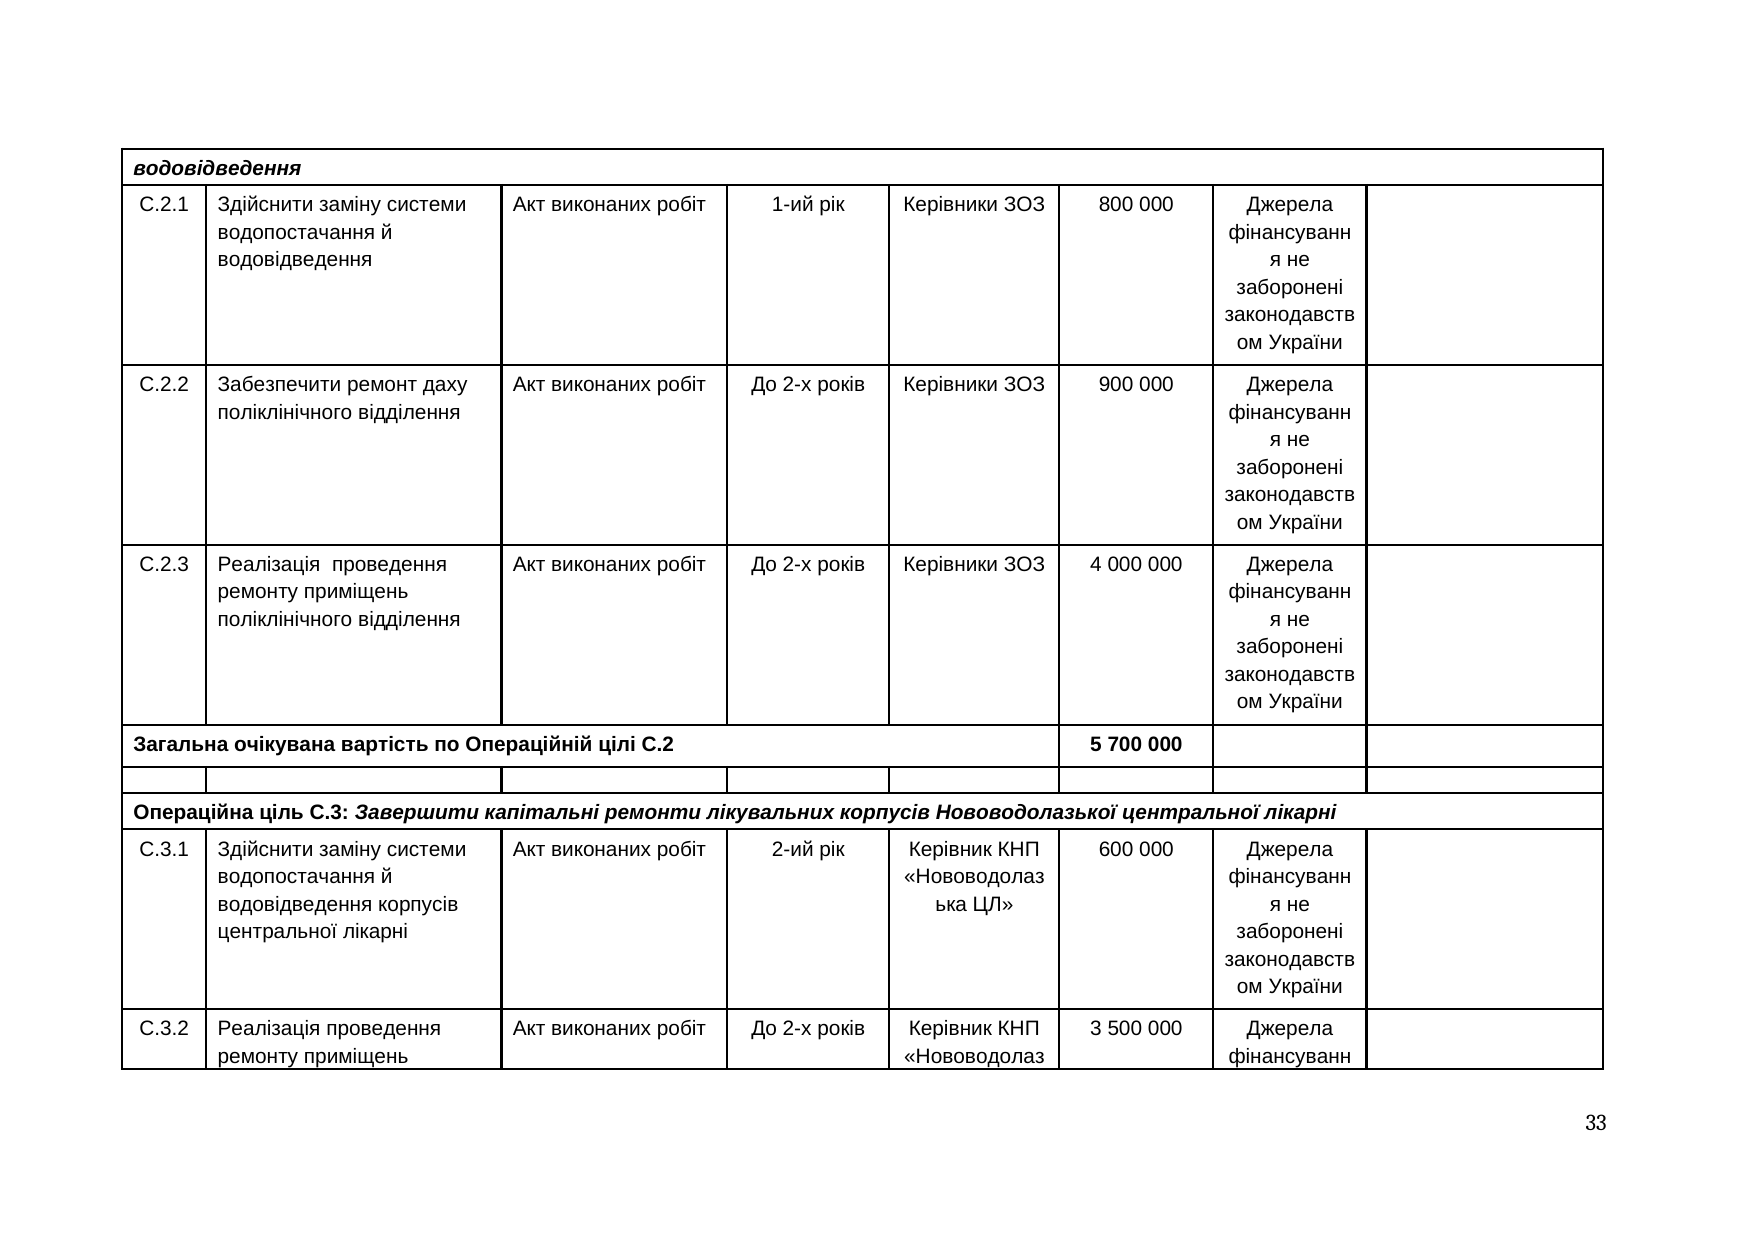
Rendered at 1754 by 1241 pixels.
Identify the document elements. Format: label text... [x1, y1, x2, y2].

table_cell [1368, 1010, 1602, 1068]
table_cell 600 000 [1060, 830, 1212, 1008]
table_cell До 2-х років [728, 1010, 888, 1068]
table_cell Джерела фінансування не заборонені законодавством України [1214, 830, 1365, 1008]
table_cell 800 000 [1060, 186, 1212, 364]
table_cell С.2.3 [123, 546, 205, 723]
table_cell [890, 1010, 1058, 1068]
table_cell [1060, 768, 1212, 792]
table_cell Акт виконаних робіт [503, 546, 726, 723]
table_cell [728, 768, 888, 792]
table_cell С.3.1 [123, 830, 205, 1008]
table_cell [1214, 726, 1365, 766]
table_cell Джерела фінансування не заборонені законодавством України [1214, 546, 1365, 723]
table_cell 4 000 000 [1060, 546, 1212, 723]
table_cell Керівник КНП «Нововодолазька ЦЛ» [890, 830, 1058, 1008]
table_cell [503, 768, 726, 792]
table_cell Керівники ЗОЗ [890, 546, 1058, 723]
table_cell До 2-х років [728, 366, 888, 543]
table_cell Здійснити заміну системи водопостачання й водовідведення [207, 186, 500, 364]
table_cell [207, 768, 500, 792]
table_cell [1368, 366, 1602, 543]
table_cell [1368, 546, 1602, 723]
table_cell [123, 150, 1602, 184]
table_cell Керівники ЗОЗ [890, 186, 1058, 364]
table_cell Джерела фінансування не заборонені законодавством України [1214, 366, 1365, 543]
table_cell Акт виконаних робіт [503, 366, 726, 543]
table_cell 1-ий рік [728, 186, 888, 364]
table_cell Операційна ціль С.3: Завершити капітальні ремонти лікувальних корпусів Нововодолазької центральної лікарні [123, 794, 1602, 828]
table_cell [207, 1010, 500, 1068]
table_cell Акт виконаних робіт [503, 186, 726, 364]
table_cell [1368, 186, 1602, 364]
table_cell До 2-х років [728, 546, 888, 723]
table_cell [1368, 768, 1602, 792]
table_cell Акт виконаних робіт [503, 830, 726, 1008]
table_cell С.2.1 [123, 186, 205, 364]
table_cell [890, 768, 1058, 792]
table_cell Загальна очікувана вартість по Операційній цілі С.2 [123, 726, 1058, 766]
table_cell Здійснити заміну системи водопостачання й водовідведення корпусів центральної лікарні [207, 830, 500, 1008]
table_cell [123, 768, 205, 792]
table_cell С.2.2 [123, 366, 205, 543]
table_cell 5 700 000 [1060, 726, 1212, 766]
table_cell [1214, 1010, 1365, 1068]
table_cell 2-ий рік [728, 830, 888, 1008]
table_cell [1214, 768, 1365, 792]
table_cell [1368, 726, 1602, 766]
table_cell Забезпечити ремонт даху поліклінічного відділення [207, 366, 500, 543]
table_cell проведення ремонту приміщень поліклінічного відділення [207, 546, 500, 723]
table_cell 900 000 [1060, 366, 1212, 543]
table_cell Джерела фінансування не заборонені законодавством України [1214, 186, 1365, 364]
table_cell Керівники ЗОЗ [890, 366, 1058, 543]
table_cell С.3.2 [123, 1010, 205, 1068]
table_cell Акт виконаних робіт [503, 1010, 726, 1068]
table_cell [1368, 830, 1602, 1008]
table_cell 3 500 000 [1060, 1010, 1212, 1068]
